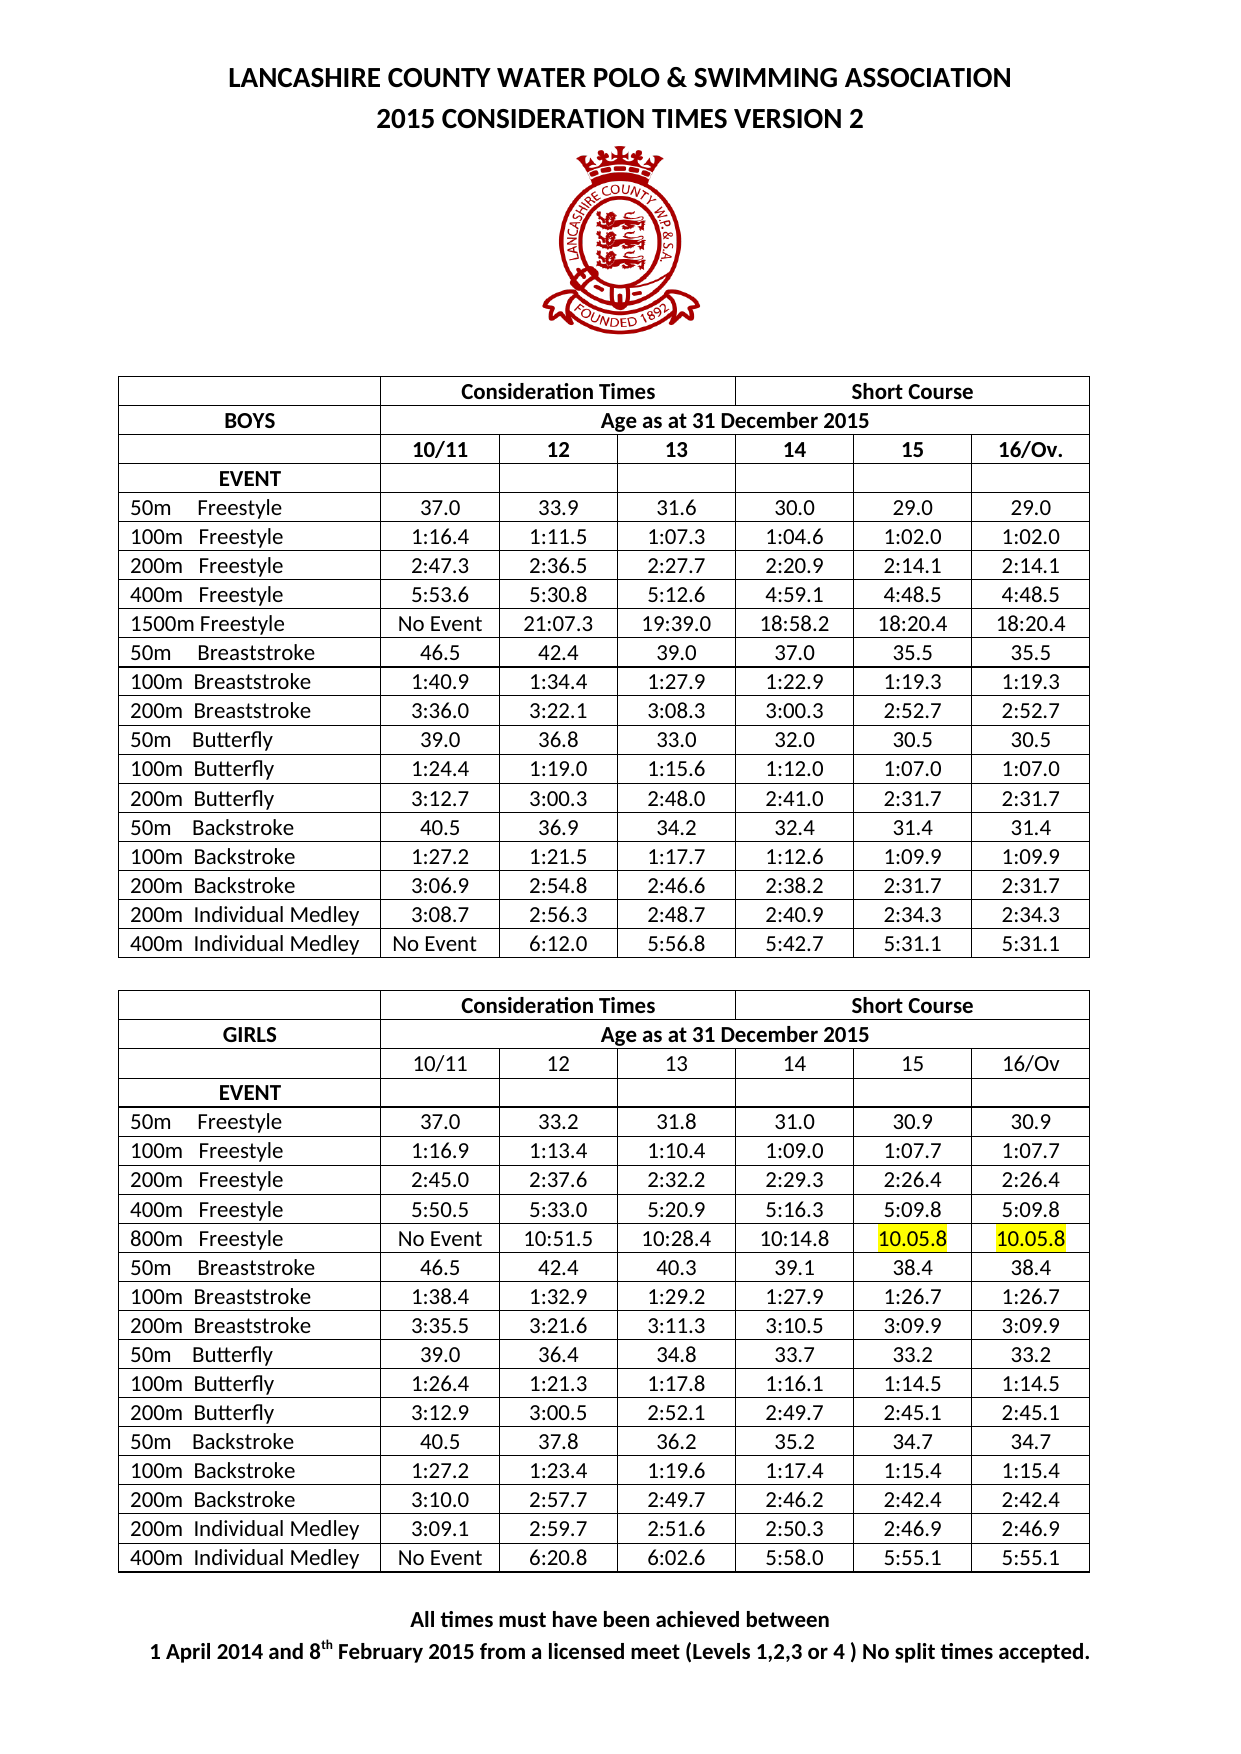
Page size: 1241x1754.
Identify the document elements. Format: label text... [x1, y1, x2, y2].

table_cell 39.0 [381, 1340, 499, 1368]
table_cell 2:47.3 [381, 551, 499, 579]
table_cell 5:56.8 [618, 929, 735, 957]
table_cell 50m Freestyle [119, 1108, 380, 1136]
table_cell 3:08.7 [381, 900, 499, 928]
table_cell 5:30.8 [500, 580, 617, 608]
table_cell 2:20.9 [736, 551, 853, 579]
table_cell 30.5 [972, 726, 1089, 753]
table_cell 35.5 [972, 638, 1089, 666]
table_cell [618, 1079, 735, 1106]
table_cell [972, 1079, 1089, 1106]
table_cell 2:54.8 [500, 871, 617, 899]
table_cell 18:20.4 [854, 609, 971, 637]
table_cell 5:50.5 [381, 1195, 499, 1223]
text All times must have been achieved between [118, 1605, 1122, 1633]
table_header Short Course [736, 991, 1089, 1019]
table_cell 1:16.1 [736, 1369, 853, 1397]
table_cell 2:50.3 [736, 1514, 853, 1542]
table_cell 400m Individual Medley [119, 1544, 380, 1571]
table_cell 1:27.2 [381, 842, 499, 870]
table_cell 100m Backstroke [119, 842, 380, 870]
table_cell 34.7 [854, 1427, 971, 1455]
table_cell 34.2 [618, 813, 735, 841]
table_cell 50m Breaststroke [119, 638, 380, 666]
table_cell 37.8 [500, 1427, 617, 1455]
table_cell 3:06.9 [381, 871, 499, 899]
table_cell 3:22.1 [500, 696, 617, 724]
table_cell [119, 1049, 380, 1077]
table_cell No Event [381, 1224, 499, 1252]
table_cell 2:46.9 [854, 1514, 971, 1542]
table_cell 1:24.4 [381, 755, 499, 783]
table_cell 42.4 [500, 638, 617, 666]
table_cell 13 [618, 435, 735, 463]
table_cell 3:12.9 [381, 1398, 499, 1426]
table_cell 2:42.4 [972, 1485, 1089, 1513]
table_cell 200m Backstroke [119, 871, 380, 899]
table_cell 2:46.9 [972, 1514, 1089, 1542]
table_cell 2:49.7 [618, 1485, 735, 1513]
table_cell 2:31.7 [854, 784, 971, 812]
table_cell 3:09.9 [854, 1311, 971, 1339]
table_cell [381, 1079, 499, 1106]
table_cell 1:09.0 [736, 1137, 853, 1164]
table_cell GIRLS [119, 1020, 380, 1048]
table_cell 33.0 [618, 726, 735, 753]
table_cell 30.9 [972, 1108, 1089, 1136]
table_cell 200m Individual Medley [119, 1514, 380, 1542]
table_cell 4:48.5 [972, 580, 1089, 608]
table_cell 2:48.0 [618, 784, 735, 812]
table_cell 5:33.0 [500, 1195, 617, 1223]
table_cell 400m Freestyle [119, 580, 380, 608]
table_cell [736, 464, 853, 492]
table_cell 200m Butterfly [119, 784, 380, 812]
table_cell 1:12.0 [736, 755, 853, 783]
text LANCASHIRE COUNTY WATER POLO & SWIMMING ASSOCIATION [118, 59, 1122, 95]
table_cell 2:59.7 [500, 1514, 617, 1542]
table_cell 2:31.7 [972, 871, 1089, 899]
table_cell 3:12.7 [381, 784, 499, 812]
table_cell 2:38.2 [736, 871, 853, 899]
table_cell 40.5 [381, 813, 499, 841]
table_cell No Event [381, 1544, 499, 1571]
table_cell 2:29.3 [736, 1166, 853, 1194]
table_cell 1:40.9 [381, 668, 499, 695]
table_cell 3:35.5 [381, 1311, 499, 1339]
table_cell 33.7 [736, 1340, 853, 1368]
table_cell 50m Butterfly [119, 1340, 380, 1368]
table_cell 2:52.7 [854, 696, 971, 724]
table_cell 1:32.9 [500, 1282, 617, 1310]
table_cell 2:36.5 [500, 551, 617, 579]
table_cell 35.2 [736, 1427, 853, 1455]
table_cell 2:46.6 [618, 871, 735, 899]
table_cell 2:34.3 [972, 900, 1089, 928]
table_cell 2:14.1 [854, 551, 971, 579]
table_cell 3:00.3 [500, 784, 617, 812]
table_cell 2:56.3 [500, 900, 617, 928]
table_cell 5:58.0 [736, 1544, 853, 1571]
table_cell EVENT [119, 464, 380, 492]
table_header Consideration Times [381, 377, 735, 405]
table_cell 2:46.2 [736, 1485, 853, 1513]
table_cell 5:12.6 [618, 580, 735, 608]
table_cell 35.5 [854, 638, 971, 666]
table_header Short Course [736, 377, 1089, 405]
table_cell 42.4 [500, 1253, 617, 1281]
table_cell [854, 1079, 971, 1106]
table_cell 1:21.5 [500, 842, 617, 870]
table_cell 1:26.7 [972, 1282, 1089, 1310]
table_cell 30.5 [854, 726, 971, 753]
table_cell 32.4 [736, 813, 853, 841]
table_cell 1:09.9 [972, 842, 1089, 870]
table_cell 18:20.4 [972, 609, 1089, 637]
table_cell 18:58.2 [736, 609, 853, 637]
table_cell 31.4 [972, 813, 1089, 841]
table_cell 400m Freestyle [119, 1195, 380, 1223]
table_cell 200m Freestyle [119, 551, 380, 579]
table_cell 6:20.8 [500, 1544, 617, 1571]
table_cell 29.0 [854, 493, 971, 521]
table_cell 46.5 [381, 638, 499, 666]
table_cell 39.1 [736, 1253, 853, 1281]
table_cell 5:31.1 [972, 929, 1089, 957]
table_header [119, 991, 380, 1019]
table_header [119, 377, 380, 405]
table_cell 40.3 [618, 1253, 735, 1281]
table_cell 1:15.6 [618, 755, 735, 783]
table_cell 4:59.1 [736, 580, 853, 608]
table_cell 31.8 [618, 1108, 735, 1136]
table_cell 1:07.0 [972, 755, 1089, 783]
table_cell [972, 464, 1089, 492]
table_cell 200m Backstroke [119, 1485, 380, 1513]
table_cell 200m Freestyle [119, 1166, 380, 1194]
table_cell 2:31.7 [972, 784, 1089, 812]
table_cell 10.05.8 [1066, 1224, 1089, 1252]
table_cell 10.05.8 [854, 1224, 878, 1252]
table_cell 5:55.1 [972, 1544, 1089, 1571]
table_cell 1:21.3 [500, 1369, 617, 1397]
table_cell 2:32.2 [618, 1166, 735, 1194]
table_cell 1:27.2 [381, 1456, 499, 1484]
table_cell 5:09.8 [972, 1195, 1089, 1223]
table_cell 50m Butterfly [119, 726, 380, 753]
table_cell 5:31.1 [854, 929, 971, 957]
table_cell 2:52.7 [972, 696, 1089, 724]
table_cell 10/11 [381, 435, 499, 463]
table_cell 15 [854, 435, 971, 463]
table_cell 1:02.0 [972, 522, 1089, 550]
table_cell 36.8 [500, 726, 617, 753]
table_cell [500, 1079, 617, 1106]
table_cell 12 [500, 435, 617, 463]
table_cell 10:28.4 [618, 1224, 735, 1252]
table_cell 1:07.0 [854, 755, 971, 783]
table_cell 200m Breaststroke [119, 696, 380, 724]
table_cell 16/Ov [972, 1049, 1089, 1077]
table_cell 5:42.7 [736, 929, 853, 957]
table_cell 800m Freestyle [119, 1224, 380, 1252]
table_cell 3:11.3 [618, 1311, 735, 1339]
table_cell 39.0 [381, 726, 499, 753]
table_cell 31.0 [736, 1108, 853, 1136]
table_cell 2:31.7 [854, 871, 971, 899]
table_cell 5:20.9 [618, 1195, 735, 1223]
table_cell 12 [500, 1049, 617, 1077]
picture [535, 141, 705, 340]
table_cell 1:12.6 [736, 842, 853, 870]
table_cell 2:42.4 [854, 1485, 971, 1513]
table_cell Age as at 31 December 2015 [381, 1020, 1089, 1048]
table_cell 33.9 [500, 493, 617, 521]
table_cell 34.8 [618, 1340, 735, 1368]
table_cell [500, 464, 617, 492]
table_cell 1:10.4 [618, 1137, 735, 1164]
table_cell 1:13.4 [500, 1137, 617, 1164]
table_cell 1:17.8 [618, 1369, 735, 1397]
table_cell 2:45.1 [854, 1398, 971, 1426]
table_cell [854, 464, 971, 492]
table_cell 2:14.1 [972, 551, 1089, 579]
table_cell 3:21.6 [500, 1311, 617, 1339]
table_cell 10:14.8 [736, 1224, 853, 1252]
table_cell 100m Backstroke [119, 1456, 380, 1484]
table_cell 37.0 [381, 493, 499, 521]
table_cell 2:34.3 [854, 900, 971, 928]
table_cell 5:16.3 [736, 1195, 853, 1223]
table_cell 1:16.9 [381, 1137, 499, 1164]
table_cell 2:57.7 [500, 1485, 617, 1513]
table_cell No Event [381, 609, 499, 637]
table_cell 3:09.9 [972, 1311, 1089, 1339]
table_cell 1:07.3 [618, 522, 735, 550]
table_cell 100m Breaststroke [119, 668, 380, 695]
table_cell 31.6 [618, 493, 735, 521]
table_cell 5:55.1 [854, 1544, 971, 1571]
table_cell 14 [736, 1049, 853, 1077]
table_cell 16/Ov. [972, 435, 1089, 463]
table_cell 14 [736, 435, 853, 463]
table_cell Age as at 31 December 2015 [381, 406, 1089, 434]
table_cell 40.5 [381, 1427, 499, 1455]
table_cell 1:04.6 [736, 522, 853, 550]
table_cell 1:29.2 [618, 1282, 735, 1310]
table_cell 36.9 [500, 813, 617, 841]
table_cell 1:19.3 [972, 668, 1089, 695]
table_cell 3:09.1 [381, 1514, 499, 1542]
table_header Consideration Times [381, 991, 735, 1019]
table_cell 3:00.5 [500, 1398, 617, 1426]
table_cell 2:26.4 [854, 1166, 971, 1194]
table_cell 50m Freestyle [119, 493, 380, 521]
table_cell 1:17.7 [618, 842, 735, 870]
table_cell 1:07.7 [854, 1137, 971, 1164]
text 2015 CONSIDERATION TIMES VERSION 2 [118, 100, 1122, 136]
table_cell 1:14.5 [854, 1369, 971, 1397]
table_cell 13 [618, 1049, 735, 1077]
table_cell [381, 464, 499, 492]
table_cell 100m Butterfly [119, 755, 380, 783]
table_cell 50m Backstroke [119, 1427, 380, 1455]
table_cell 1:16.4 [381, 522, 499, 550]
table_cell 2:41.0 [736, 784, 853, 812]
table_cell 200m Individual Medley [119, 900, 380, 928]
table_cell 29.0 [972, 493, 1089, 521]
table_cell 15 [854, 1049, 971, 1077]
table_cell 1:26.4 [381, 1369, 499, 1397]
table_cell 10.05.8 [972, 1224, 996, 1252]
table_cell 21:07.3 [500, 609, 617, 637]
table_cell 1:38.4 [381, 1282, 499, 1310]
table_cell 2:40.9 [736, 900, 853, 928]
table_cell 100m Butterfly [119, 1369, 380, 1397]
table_cell 3:00.3 [736, 696, 853, 724]
table_cell 6:12.0 [500, 929, 617, 957]
table_cell 1:11.5 [500, 522, 617, 550]
table_cell 6:02.6 [618, 1544, 735, 1571]
table_cell 1:22.9 [736, 668, 853, 695]
table_cell 38.4 [854, 1253, 971, 1281]
table_cell 400m Individual Medley [119, 929, 380, 957]
table_cell 38.4 [972, 1253, 1089, 1281]
table_cell 3:08.3 [618, 696, 735, 724]
table_cell 200m Butterfly [119, 1398, 380, 1426]
table_cell 46.5 [381, 1253, 499, 1281]
table_cell 1:23.4 [500, 1456, 617, 1484]
table_cell 1:02.0 [854, 522, 971, 550]
table_cell 5:09.8 [854, 1195, 971, 1223]
table_cell BOYS [119, 406, 380, 434]
table_cell 37.0 [381, 1108, 499, 1136]
table_cell 1:27.9 [618, 668, 735, 695]
table_cell 1:34.4 [500, 668, 617, 695]
table_cell 36.4 [500, 1340, 617, 1368]
table_cell 37.0 [736, 638, 853, 666]
table_cell 1:09.9 [854, 842, 971, 870]
table_cell 1500m Freestyle [119, 609, 380, 637]
table_cell 36.2 [618, 1427, 735, 1455]
table_cell 1:17.4 [736, 1456, 853, 1484]
table_cell 50m Backstroke [119, 813, 380, 841]
table_cell 33.2 [854, 1340, 971, 1368]
table_cell 34.7 [972, 1427, 1089, 1455]
text 1 April 2014 and 8th February 2015 from a licensed meet (Levels 1,2,3 or 4 ) No split times accepted. [118, 1637, 1122, 1665]
table_cell 50m Breaststroke [119, 1253, 380, 1281]
table_cell 2:49.7 [736, 1398, 853, 1426]
table_cell 10.05.8 [947, 1224, 971, 1252]
table_cell 3:10.5 [736, 1311, 853, 1339]
table_cell 10:51.5 [500, 1224, 617, 1252]
table_cell 1:19.6 [618, 1456, 735, 1484]
table_cell EVENT [119, 1079, 380, 1106]
table_cell 2:37.6 [500, 1166, 617, 1194]
table_cell 100m Freestyle [119, 1137, 380, 1164]
table_cell 33.2 [972, 1340, 1089, 1368]
table_cell 2:45.0 [381, 1166, 499, 1194]
table_cell 1:27.9 [736, 1282, 853, 1310]
table_cell 1:14.5 [972, 1369, 1089, 1397]
table_cell [736, 1079, 853, 1106]
table_cell 1:26.7 [854, 1282, 971, 1310]
table_cell No Event [381, 929, 499, 957]
table_cell 32.0 [736, 726, 853, 753]
table_cell 1:15.4 [972, 1456, 1089, 1484]
table_cell 31.4 [854, 813, 971, 841]
table_cell 2:45.1 [972, 1398, 1089, 1426]
table_cell 2:27.7 [618, 551, 735, 579]
table_cell 1:15.4 [854, 1456, 971, 1484]
table_cell 30.0 [736, 493, 853, 521]
table_cell 2:48.7 [618, 900, 735, 928]
table_cell 30.9 [854, 1108, 971, 1136]
table_cell 100m Freestyle [119, 522, 380, 550]
table_cell 100m Breaststroke [119, 1282, 380, 1310]
table_cell 2:51.6 [618, 1514, 735, 1542]
table_cell 39.0 [618, 638, 735, 666]
table_cell 3:10.0 [381, 1485, 499, 1513]
table_cell 2:26.4 [972, 1166, 1089, 1194]
table_cell 19:39.0 [618, 609, 735, 637]
table_cell 5:53.6 [381, 580, 499, 608]
table_cell 33.2 [500, 1108, 617, 1136]
table_cell 2:52.1 [618, 1398, 735, 1426]
table_cell 10/11 [381, 1049, 499, 1077]
table_cell [119, 435, 380, 463]
table_cell 3:36.0 [381, 696, 499, 724]
table_cell 4:48.5 [854, 580, 971, 608]
table_cell 1:07.7 [972, 1137, 1089, 1164]
table_cell [618, 464, 735, 492]
table_cell 200m Breaststroke [119, 1311, 380, 1339]
table_cell 1:19.3 [854, 668, 971, 695]
table_cell 1:19.0 [500, 755, 617, 783]
